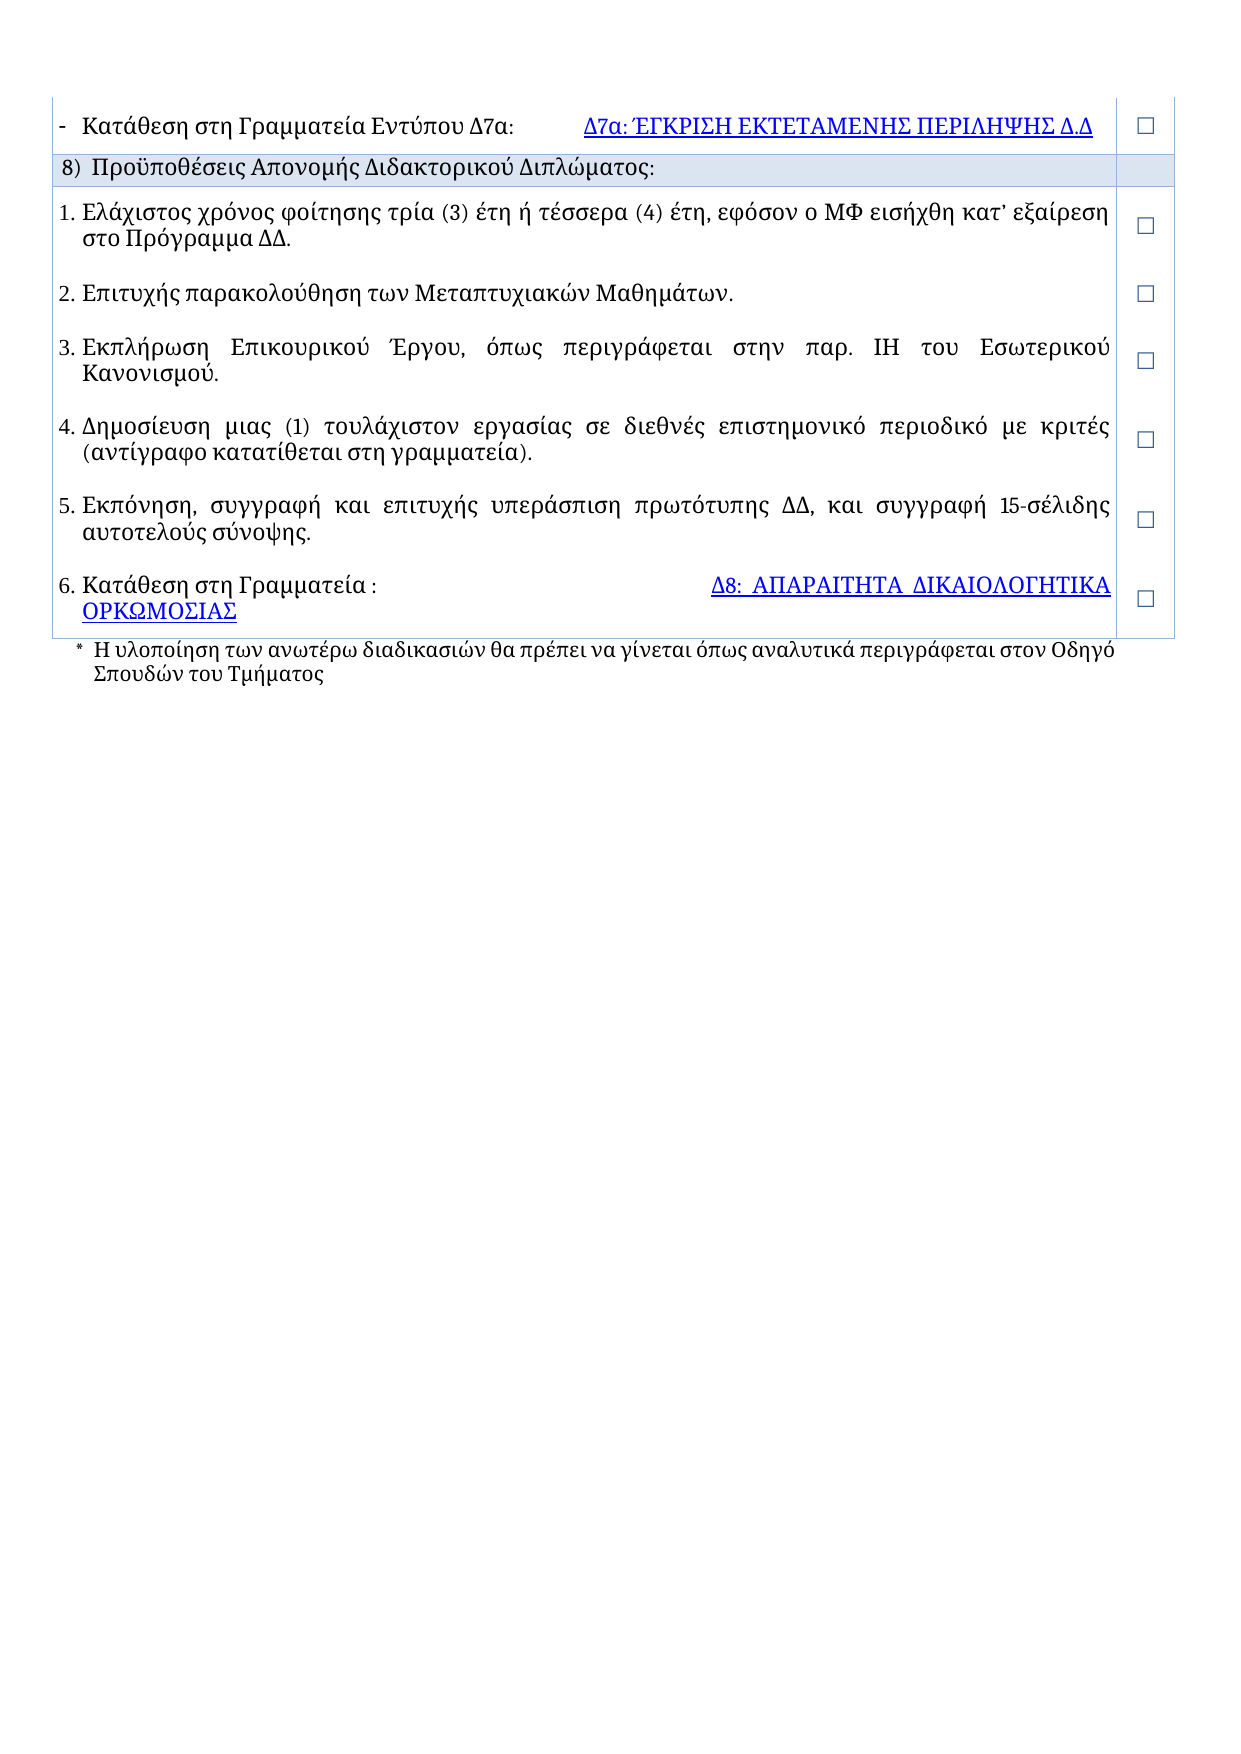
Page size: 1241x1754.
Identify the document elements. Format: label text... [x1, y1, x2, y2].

table_cell Προϋποθέσεις Απονομής Διδακτορικού Διπλώματος: [53, 155, 1116, 186]
table_cell Κατάθεση στη Γραμματεία : Δ8: ΑΠΑΡΑΙΤΗΤΑ ΔΙΚΑΙΟΛΟΓΗΤΙΚΑ ΟΡΚΩΜΟΣΙΑΣ [53, 560, 1116, 638]
table_cell Δημοσίευση μιας (1) τουλάχιστον εργασίας σε διεθνές επιστημονικό περιοδικό με κριτές (αντίγραφο κατατίθεται στη γραμματεία). [53, 401, 1116, 479]
table_cell Εκπόνηση, συγγραφή και επιτυχής υπεράσπιση πρωτότυπης ΔΔ, και συγγραφή 15-σέλιδης αυτοτελούς σύνοψης. [53, 480, 1116, 558]
table_cell Ελάχιστος χρόνος φοίτησης τρία (3) έτη ή τέσσερα (4) έτη, εφόσον ο ΜΦ εισήχθη κατ’ εξαίρεση στο Πρόγραμμα ΔΔ. [53, 187, 1116, 265]
table_cell Εκπλήρωση Επικουρικού Έργου, όπως περιγράφεται στην παρ. ΙΗ του Εσωτερικού Κανονισμού. [53, 321, 1116, 399]
table_cell Κατάθεση στη Γραμματεία Εντύπου Δ7α: Δ7α: ΈΓΚΡΙΣΗ ΕΚΤΕΤΑΜΕΝΗΣ ΠΕΡΙΛΗΨΗΣ Δ.Δ [53, 98, 1116, 154]
text * Η υλοποίηση των ανωτέρω διαδικασιών θα πρέπει να γίνεται όπως αναλυτικά περιγράφεται στον Οδηγό Σπουδών του Τμήματος [75, 639, 1152, 687]
table_cell Επιτυχής παρακολούθηση των Μεταπτυχιακών Μαθημάτων. [53, 266, 1116, 320]
table_cell [1117, 155, 1174, 186]
